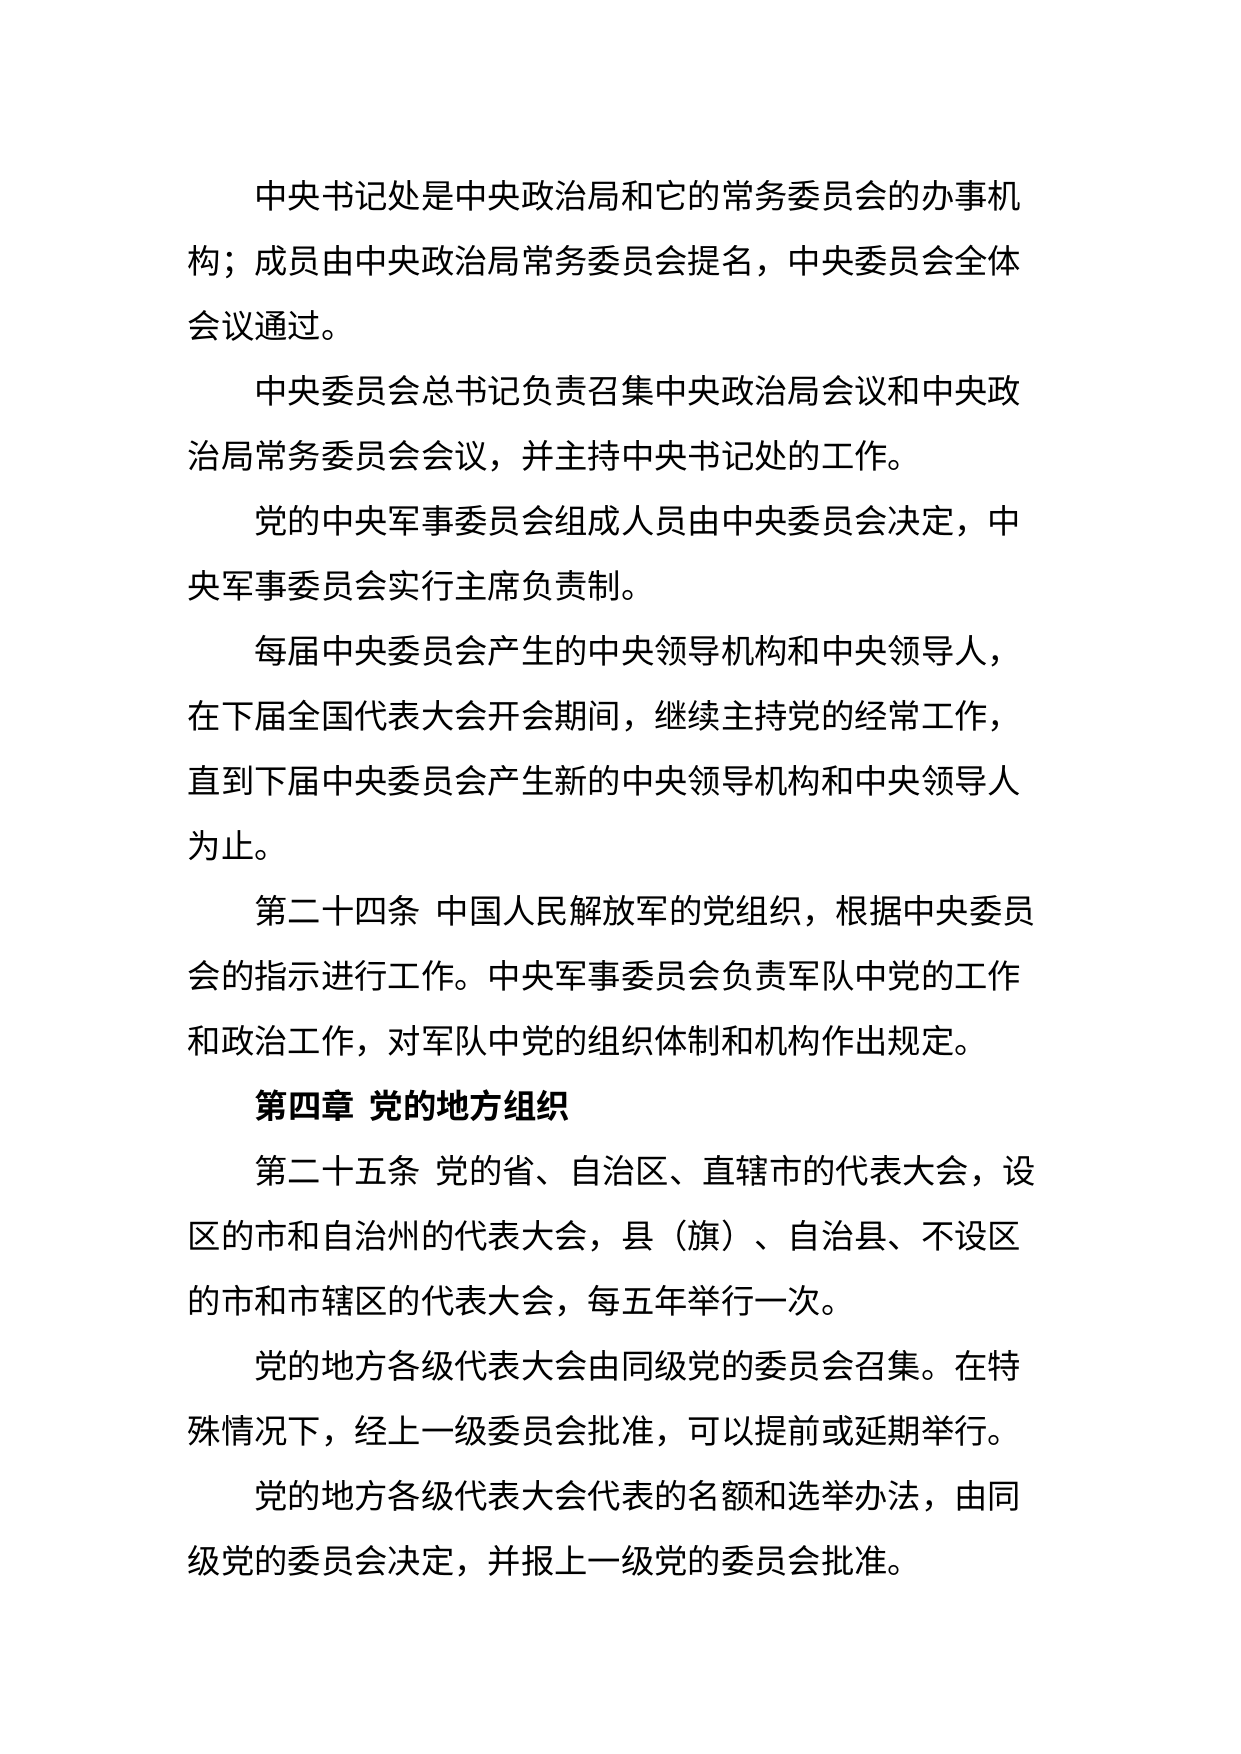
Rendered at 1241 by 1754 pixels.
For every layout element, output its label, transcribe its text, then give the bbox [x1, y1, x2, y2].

text 党的地方各级代表大会代表的名额和选举办法，由同级党的委员会决定，并报上一级党的委员会批准。 [187, 1462, 1040, 1592]
text 中央委员会总书记负责召集中央政治局会议和中央政治局常务委员会会议，并主持中央书记处的工作。 [187, 357, 1040, 487]
text 中央书记处是中央政治局和它的常务委员会的办事机构；成员由中央政治局常务委员会提名，中央委员会全体会议通过。 [187, 162, 1040, 357]
text 第二十四条 中国人民解放军的党组织，根据中央委员会的指示进行工作。中央军事委员会负责军队中党的工作和政治工作，对军队中党的组织体制和机构作出规定。 [187, 877, 1040, 1072]
text 党的地方各级代表大会由同级党的委员会召集。在特殊情况下，经上一级委员会批准，可以提前或延期举行。 [187, 1332, 1040, 1462]
text 党的中央军事委员会组成人员由中央委员会决定，中央军事委员会实行主席负责制。 [187, 487, 1040, 617]
text 第四章 党的地方组织 [187, 1072, 1040, 1137]
text 每届中央委员会产生的中央领导机构和中央领导人，在下届全国代表大会开会期间，继续主持党的经常工作，直到下届中央委员会产生新的中央领导机构和中央领导人为止。 [187, 617, 1040, 877]
text 第二十五条 党的省、自治区、直辖市的代表大会，设区的市和自治州的代表大会，县（旗）、自治县、不设区的市和市辖区的代表大会，每五年举行一次。 [187, 1137, 1040, 1332]
